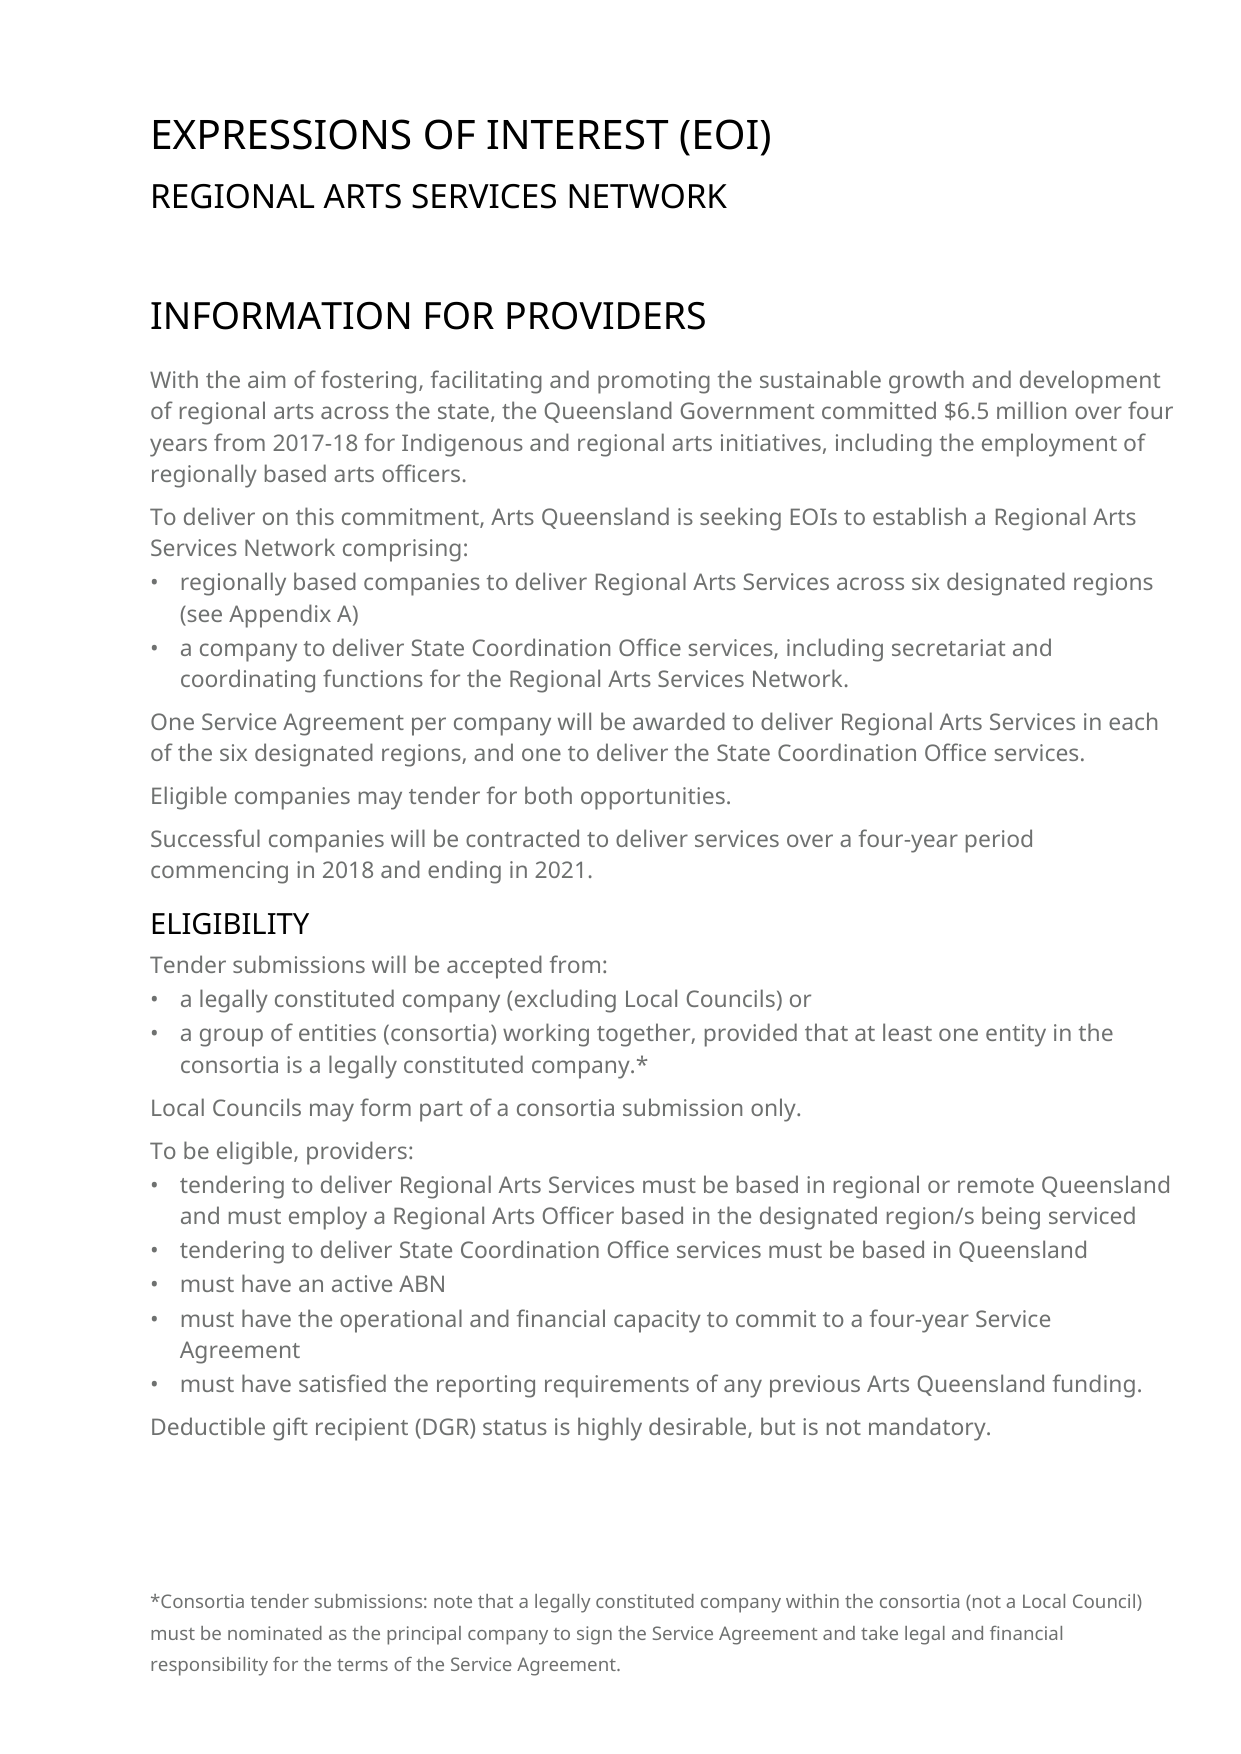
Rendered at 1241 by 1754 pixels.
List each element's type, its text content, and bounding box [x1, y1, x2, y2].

text Local Councils may form part of a consortia submission only. [150, 1092, 1176, 1123]
text • a group of entities (consortia) working together, provided that at least one entity in the consortia is a legally constituted company.* [150, 1017, 1176, 1080]
text One Service Agreement per company will be awarded to deliver Regional Arts Services in each of the six designated regions, and one to deliver the State Coordination Office services. [150, 706, 1176, 768]
text • must have an active ABN [150, 1268, 1176, 1300]
text INFORMATION FOR PROVIDERS [150, 289, 1176, 340]
text • a company to deliver State Coordination Office services, including secretariat and coordinating functions for the Regional Arts Services Network. [150, 632, 1176, 694]
text • regionally based companies to deliver Regional Arts Services across six designated regions (see Appendix A) [150, 566, 1176, 629]
text • must have the operational and financial capacity to commit to a four-year Service Agreement [150, 1303, 1176, 1365]
text To deliver on this commitment, Arts Queensland is seeking EOIs to establish a Regional Arts Services Network comprising: [150, 501, 1176, 563]
text Eligible companies may tender for both opportunities. [150, 780, 1176, 811]
text • must have satisfied the reporting requirements of any previous Arts Queensland funding. [150, 1368, 1176, 1399]
text • a legally constituted company (excluding Local Councils) or [150, 983, 1176, 1014]
text ELIGIBILITY [150, 903, 1176, 943]
text Successful companies will be contracted to deliver services over a four-year period commencing in 2018 and ending in 2021. [150, 823, 1176, 886]
text • tendering to deliver State Coordination Office services must be based in Queensland [150, 1234, 1176, 1266]
text With the aim of fostering, facilitating and promoting the sustainable growth and development of regional arts across the state, the Queensland Government committed $6.5 million over four years from 2017-18 for Indigenous and regional arts initiatives, including the employment of regionally based arts officers. [150, 364, 1176, 489]
text Deductible gift recipient (DGR) status is highly desirable, but is not mandatory. [150, 1411, 1176, 1442]
text To be eligible, providers: [150, 1135, 1176, 1166]
text *Consortia tender submissions: note that a legally constituted company within the consortia (not a Local Council) must be nominated as the principal company to sign the Service Agreement and take legal and financial responsibility for the terms of the Service Agreement. [150, 1583, 1176, 1677]
text REGIONAL ARTS SERVICES NETWORK [150, 173, 1176, 259]
text Tender submissions will be accepted from: [150, 949, 1176, 980]
text EXPRESSIONS OF INTEREST (EOI) [150, 106, 1176, 162]
text • tendering to deliver Regional Arts Services must be based in regional or remote Queensland and must employ a Regional Arts Officer based in the designated region/s being serviced [150, 1169, 1176, 1231]
